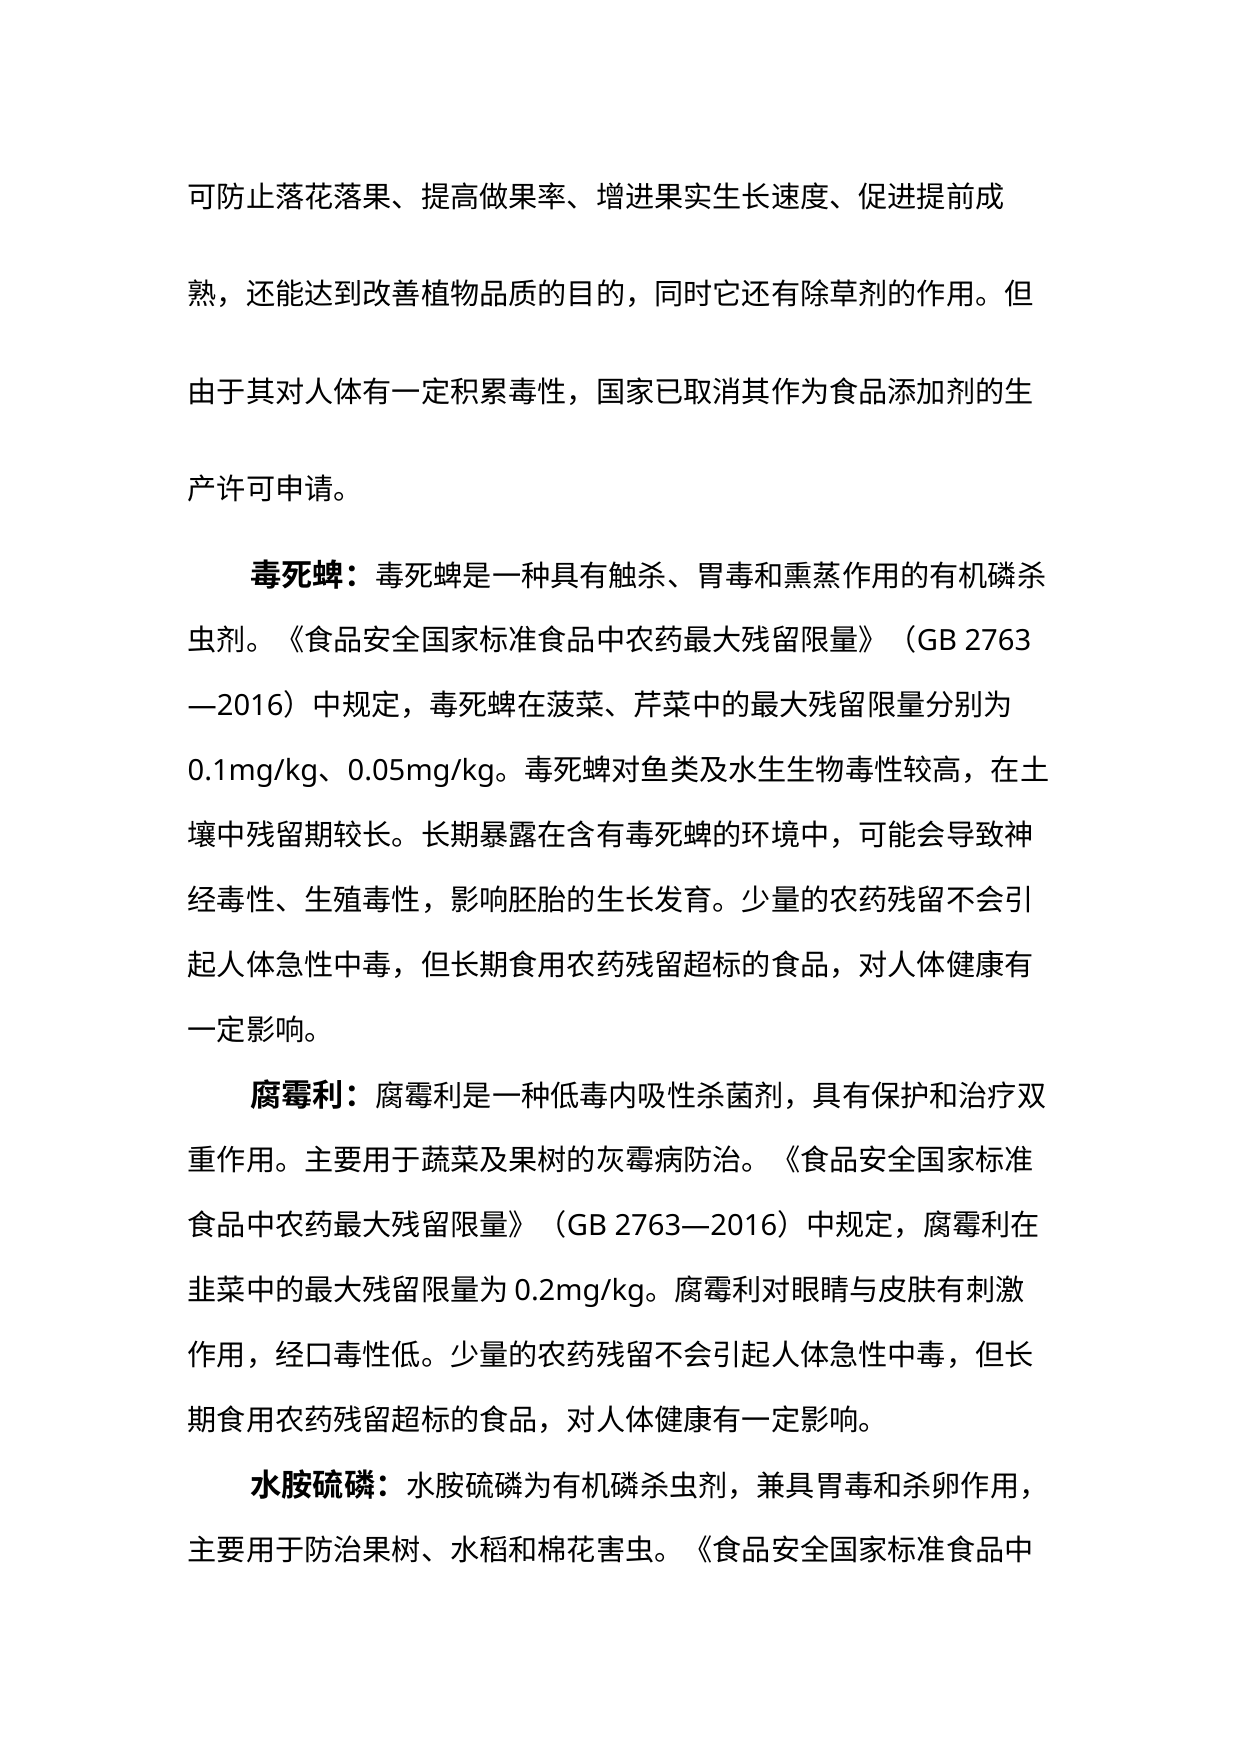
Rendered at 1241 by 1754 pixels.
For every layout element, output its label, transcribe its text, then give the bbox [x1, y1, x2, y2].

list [187, 162, 1053, 519]
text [187, 1451, 1053, 1581]
text 毒死蜱：毒死蜱是一种具有触杀、胃毒和熏蒸作用的有机磷杀虫剂。《食品安全国家标准食品中农药最大残留限量》（GB 2763—2016）中规定，毒死蜱在菠菜、芹菜中的最大残留限量分别为0.1mg/kg、0.05mg/kg。毒死蜱对鱼类及水生生物毒性较高，在土壤中残留期较长。长期暴露在含有毒死蜱的环境中，可能会导致神经毒性、生殖毒性，影响胚胎的生长发育。少量的农药残留不会引起人体急性中毒，但长期食用农药残留超标的食品，对人体健康有一定影响。 [187, 541, 1053, 1061]
text 腐霉利：腐霉利是一种低毒内吸性杀菌剂，具有保护和治疗双重作用。主要用于蔬菜及果树的灰霉病防治。《食品安全国家标准食品中农药最大残留限量》（GB 2763—2016）中规定，腐霉利在韭菜中的最大残留限量为0.2mg/kg。腐霉利对眼睛与皮肤有刺激作用，经口毒性低。少量的农药残留不会引起人体急性中毒，但长期食用农药残留超标的食品，对人体健康有一定影响。 [187, 1061, 1053, 1451]
